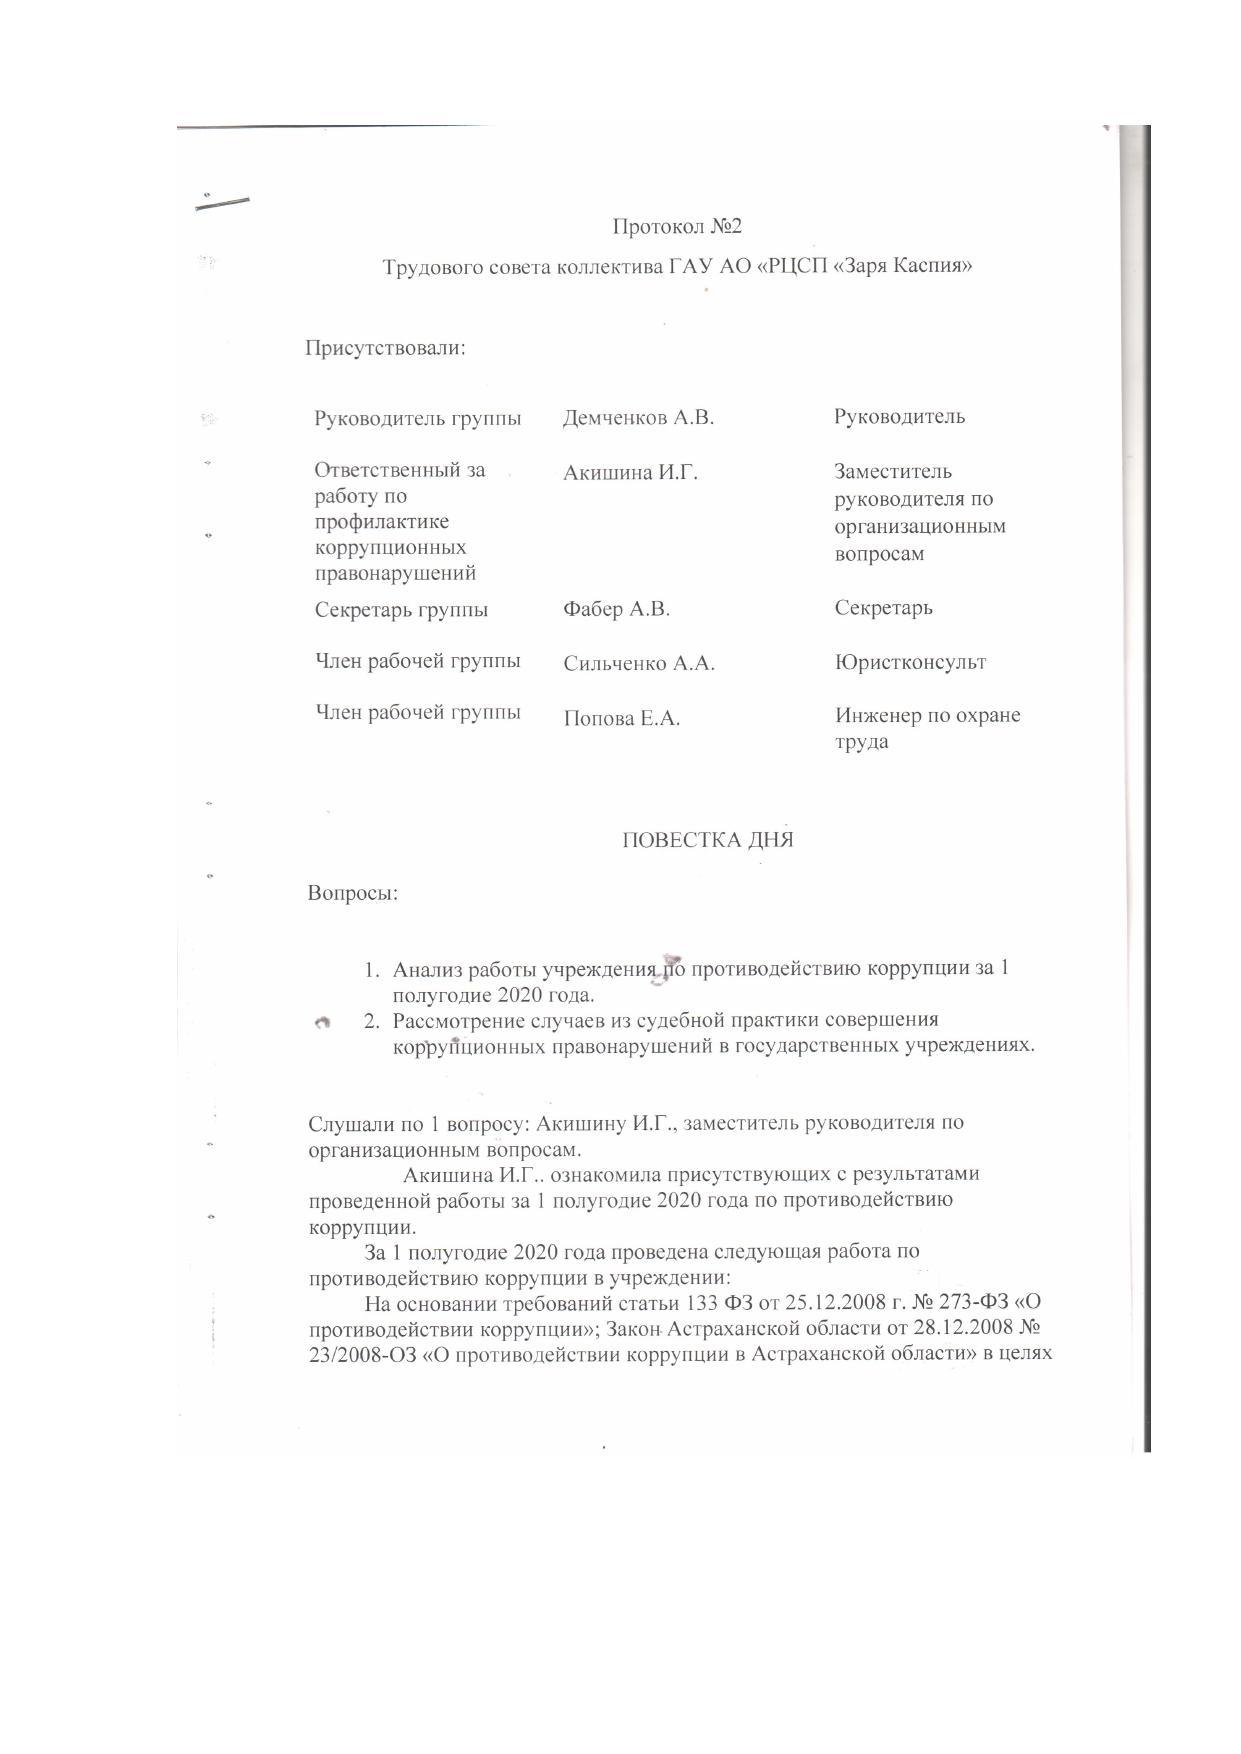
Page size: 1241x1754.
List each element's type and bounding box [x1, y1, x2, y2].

picture [177, 118, 1151, 1459]
